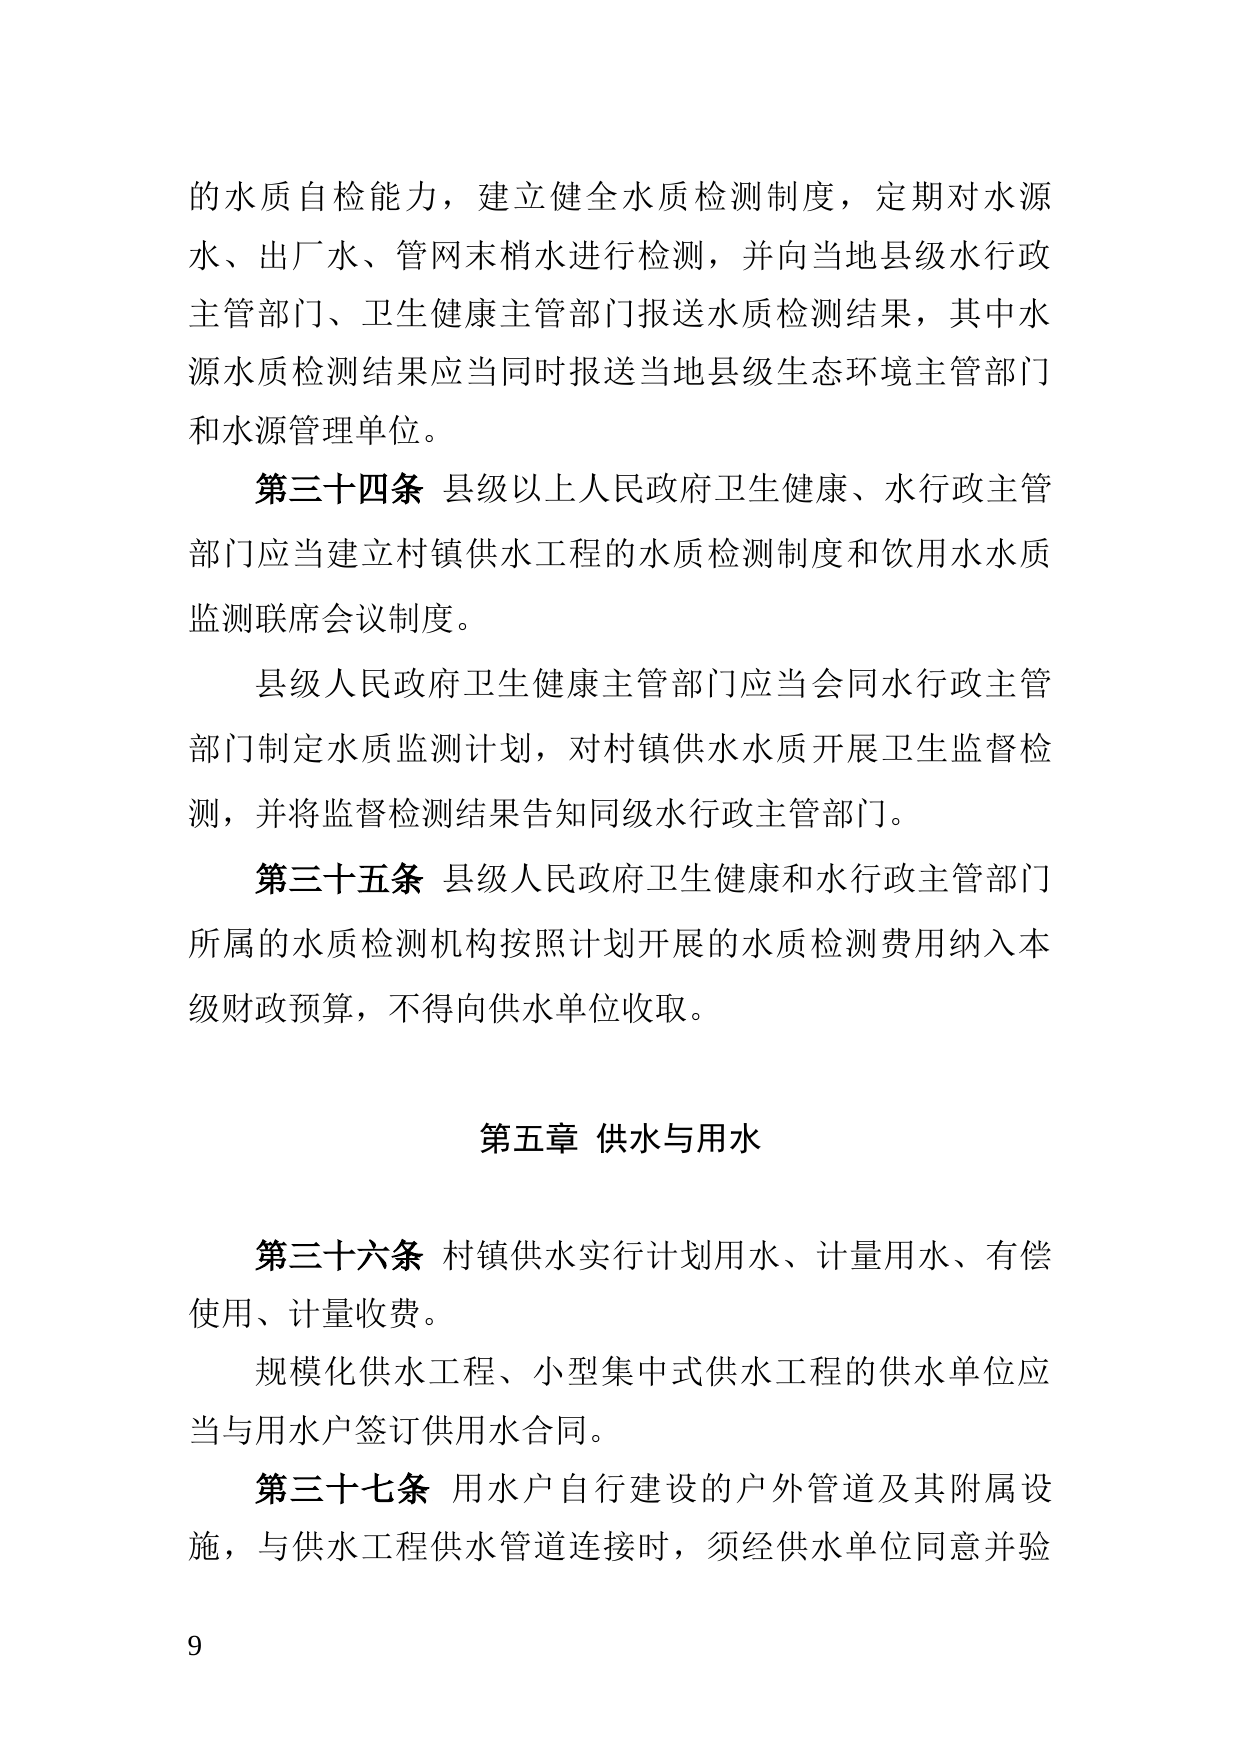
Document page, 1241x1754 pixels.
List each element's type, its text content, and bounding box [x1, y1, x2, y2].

text 第三十六条 村镇供水实行计划用水、计量用水、有偿使用、计量收费。 [187, 1220, 1053, 1337]
text 第五章 供水与用水 [187, 1104, 1053, 1162]
text 县级人民政府卫生健康主管部门应当会同水行政主管部门制定水质监测计划，对村镇供水水质开展卫生监督检测，并将监督检测结果告知同级水行政主管部门。 [187, 649, 1053, 844]
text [187, 162, 1053, 454]
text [187, 1454, 1053, 1570]
text 第三十四条 县级以上人民政府卫生健康、水行政主管部门应当建立村镇供水工程的水质检测制度和饮用水水质监测联席会议制度。 [187, 454, 1053, 649]
text 第三十五条 县级人民政府卫生健康和水行政主管部门所属的水质检测机构按照计划开展的水质检测费用纳入本级财政预算，不得向供水单位收取。 [187, 844, 1053, 1039]
text 规模化供水工程、小型集中式供水工程的供水单位应当与用水户签订供用水合同。 [187, 1337, 1053, 1454]
